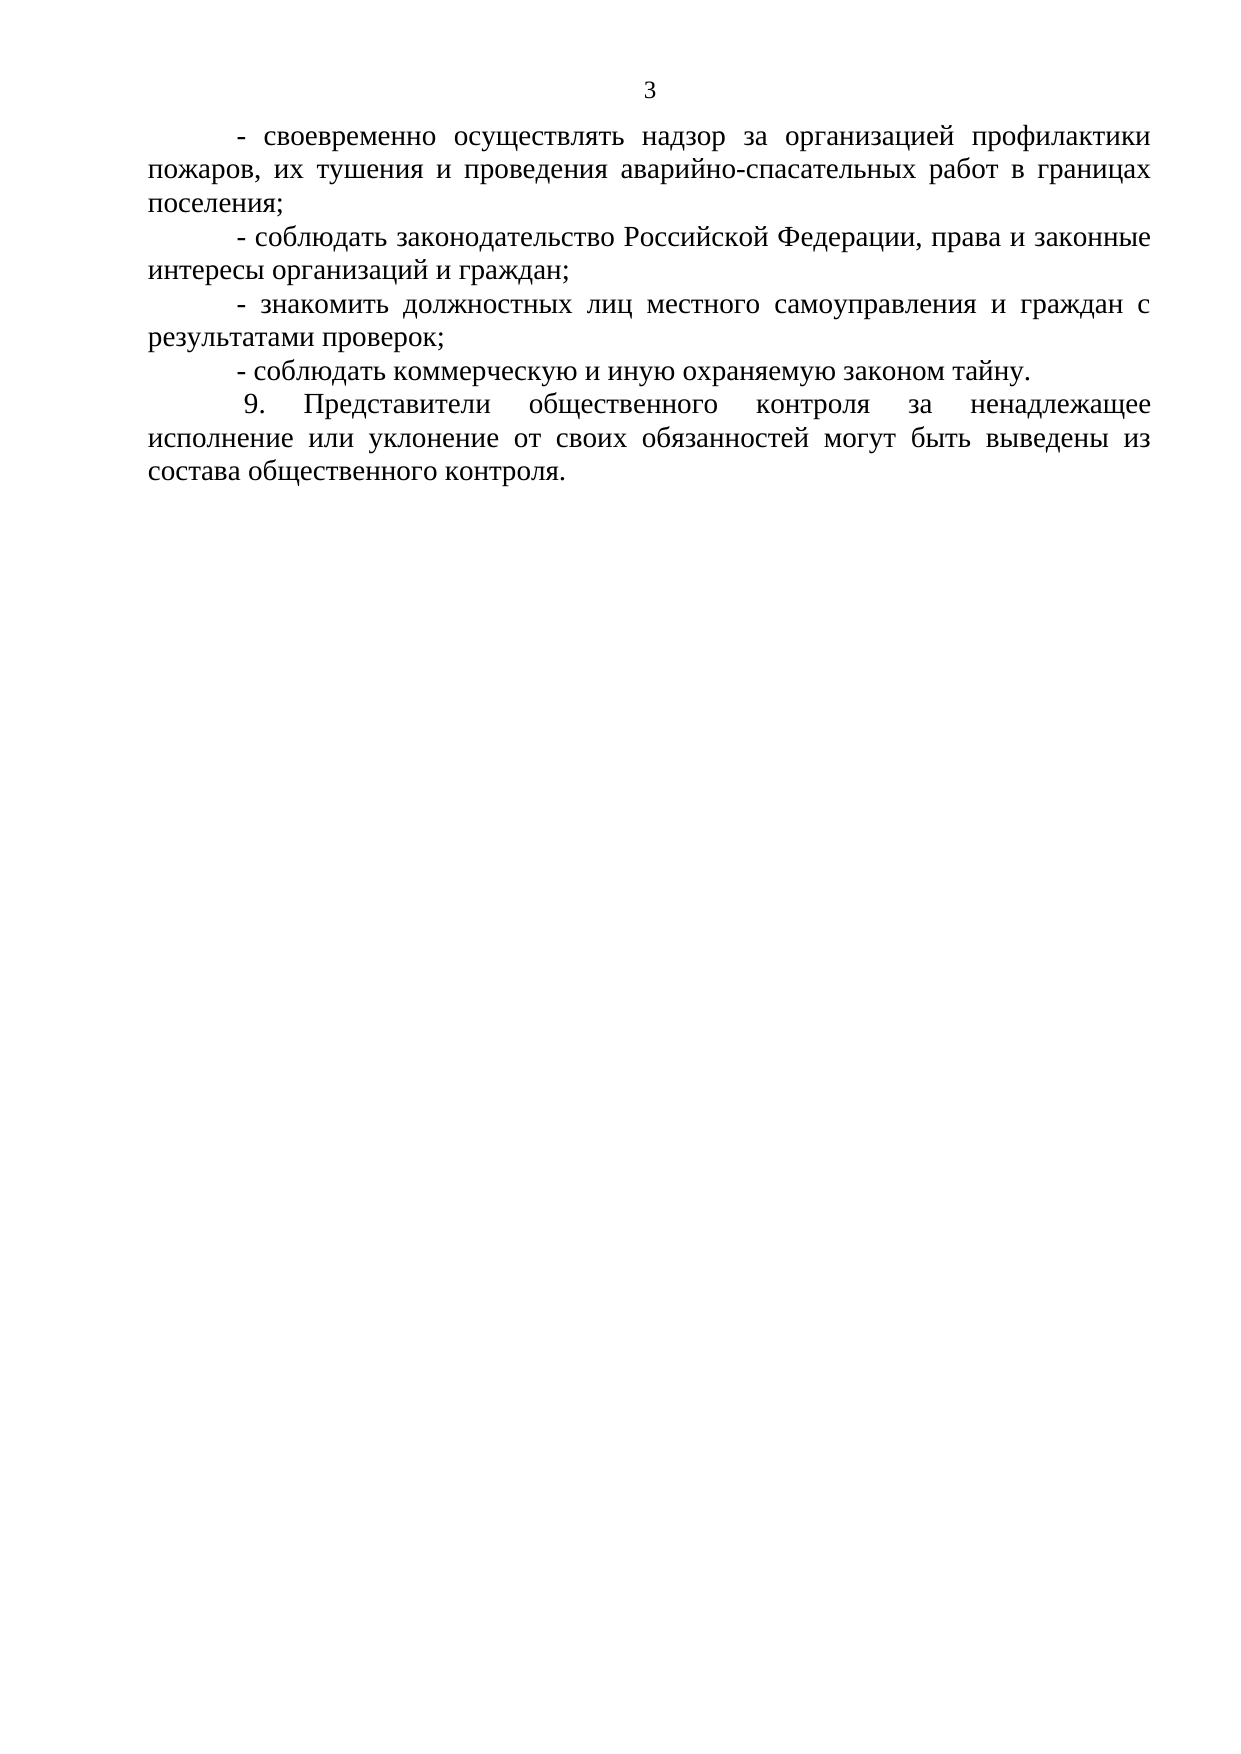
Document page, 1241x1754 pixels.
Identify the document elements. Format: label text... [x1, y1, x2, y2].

text - соблюдать законодательство Российской Федерации, права и законные интересы организаций и граждан; [148, 219, 1152, 286]
text - соблюдать коммерческую и иную охраняемую законом тайну. [148, 353, 1152, 386]
text - своевременно осуществлять надзор за организацией профилактики пожаров, их тушения и проведения аварийно-спасательных работ в границах поселения; [148, 118, 1152, 219]
text 9. Представители общественного контроля за ненадлежащее исполнение или уклонение от своих обязанностей могут быть выведены из состава общественного контроля. [148, 386, 1152, 487]
text - знакомить должностных лиц местного самоуправления и граждан с результатами проверок; [148, 286, 1152, 353]
